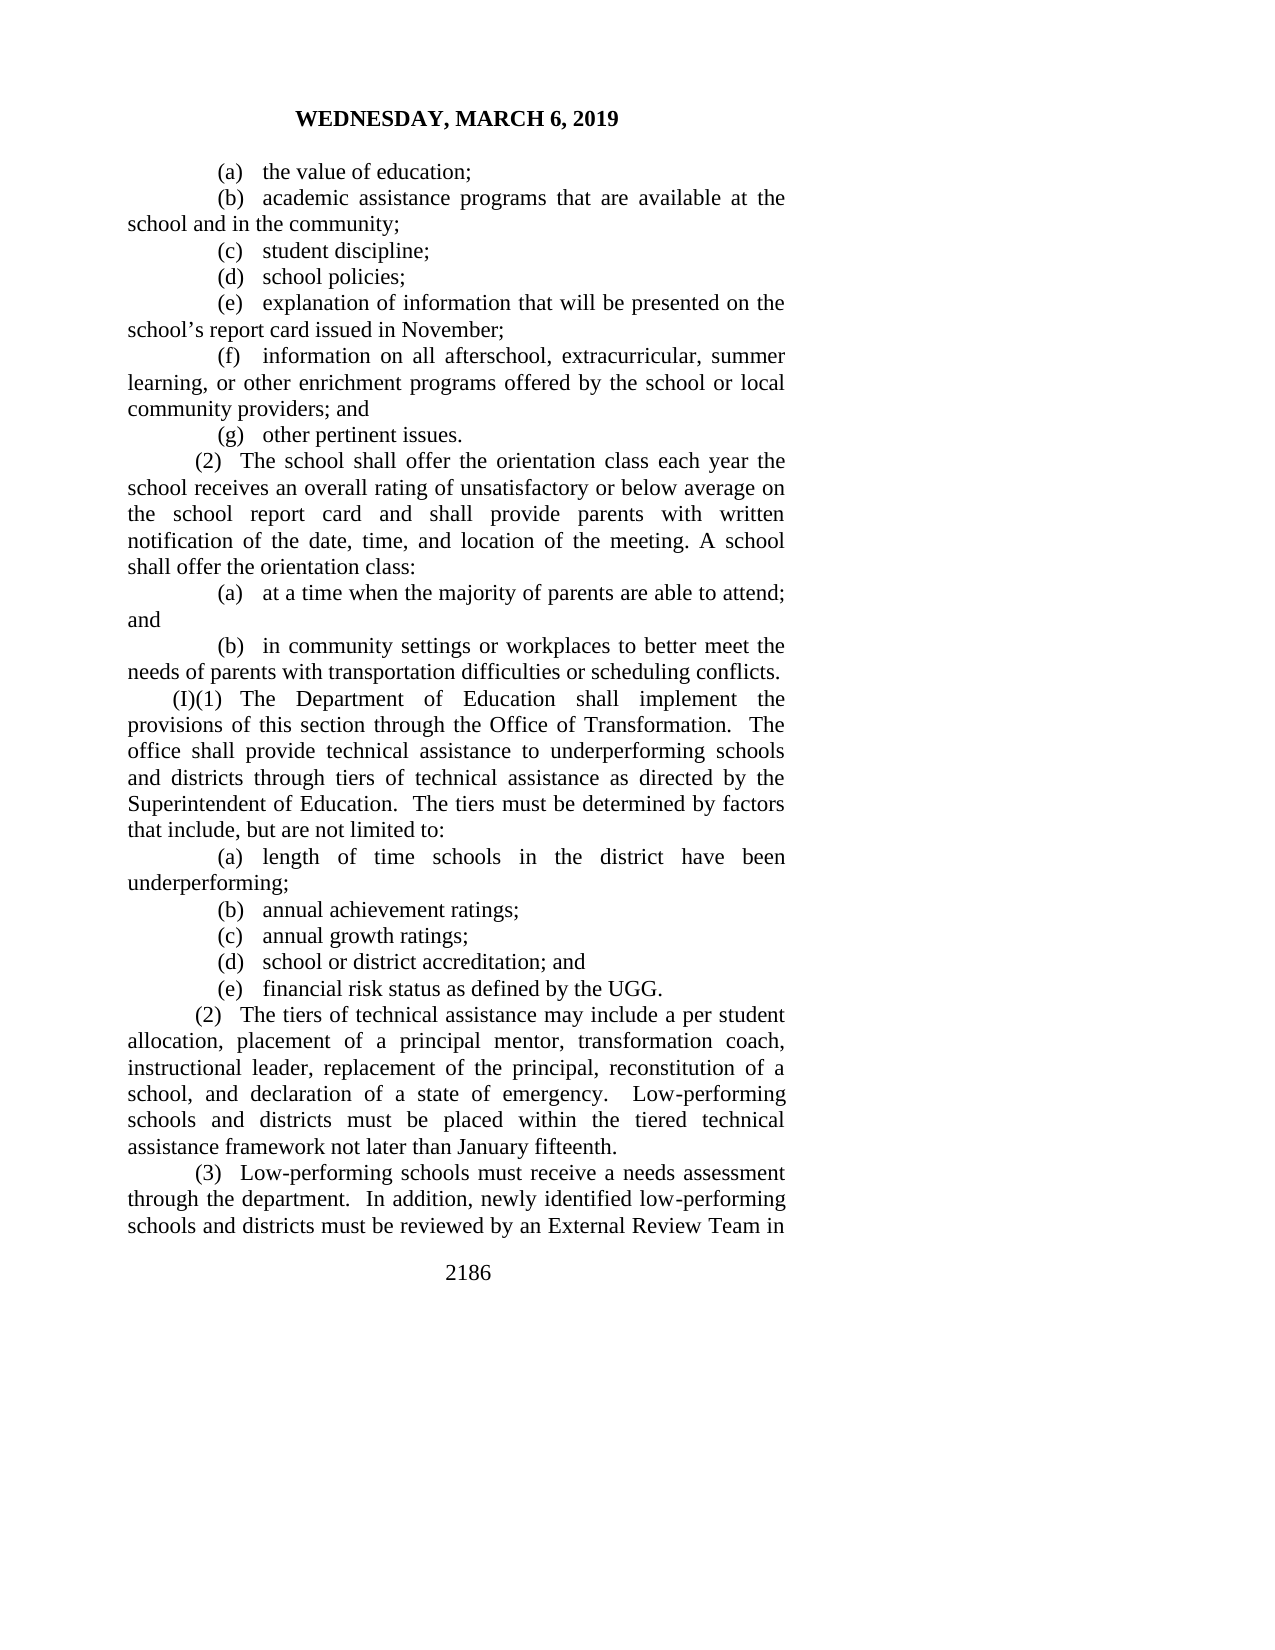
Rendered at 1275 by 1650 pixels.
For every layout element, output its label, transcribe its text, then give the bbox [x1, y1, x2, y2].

text (I)(1) The Department of Education shall implement the provisions of this section through the Office of Transformation. The office shall provide technical assistance to underperforming schools and districts through tiers of technical assistance as directed by the Superintendent of Education. The tiers must be determined by factors that include, but are not limited to: [127, 685, 786, 843]
text (2) The tiers of technical assistance may include a per student allocation, placement of a principal mentor, transformation coach, instructional leader, replacement of the principal, reconstitution of a school, and declaration of a state of emergency. Low-performing schools and districts must be placed within the tiered technical assistance framework not later than January fifteenth. [127, 1001, 786, 1159]
text (b) annual achievement ratings; [127, 896, 786, 922]
text (b) in community settings or workplaces to better meet the needs of parents with transportation difficulties or scheduling conflicts. [127, 632, 786, 685]
text (e) financial risk status as defined by the UGG. [127, 975, 786, 1001]
text (d) school policies; [127, 263, 786, 289]
text (f) information on all afterschool, extracurricular, summer learning, or other enrichment programs offered by the school or local community providers; and [127, 342, 786, 421]
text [127, 1159, 786, 1238]
text (a) the value of education; [127, 158, 786, 184]
text (c) student discipline; [127, 237, 786, 263]
text (2) The school shall offer the orientation class each year the school receives an overall rating of unsatisfactory or below average on the school report card and shall provide parents with written notification of the date, time, and location of the meeting. A school shall offer the orientation class: [127, 448, 786, 579]
text (c) annual growth ratings; [127, 922, 786, 948]
text (d) school or district accreditation; and [127, 948, 786, 975]
text (a) length of time schools in the district have been underperforming; [127, 843, 786, 896]
text (g) other pertinent issues. [127, 421, 786, 448]
text (b) academic assistance programs that are available at the school and in the community; [127, 184, 786, 237]
text (e) explanation of information that will be presented on the school’s report card issued in November; [127, 289, 786, 342]
text (a) at a time when the majority of parents are able to attend; and [127, 579, 786, 632]
